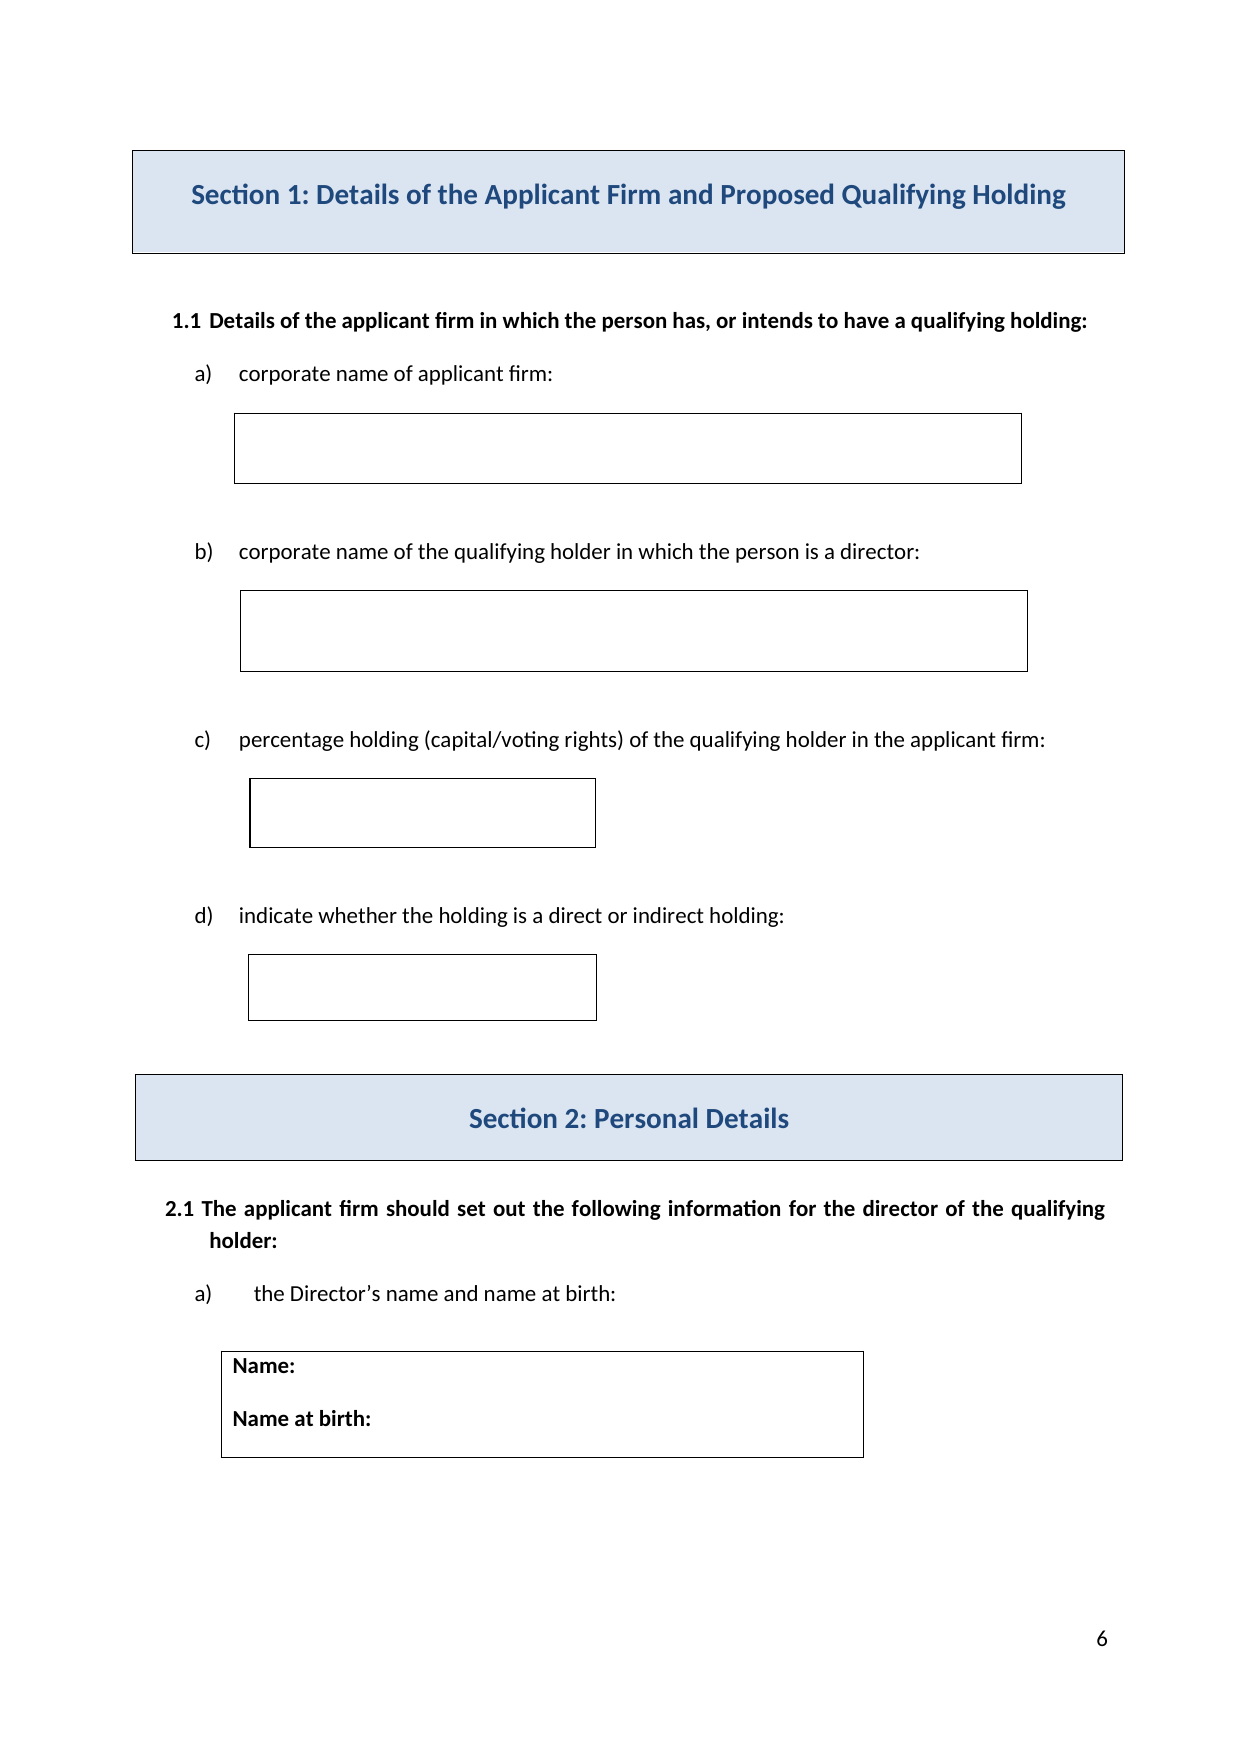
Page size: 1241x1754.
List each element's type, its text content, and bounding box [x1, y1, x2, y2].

text 2.1 The applicant firm should set out the following information for the director of the qualifying holder: [165, 1194, 1107, 1254]
list the Director’s name and name at birth: [194, 1279, 1107, 1307]
list indicate whether the holding is a direct or indirect holding: [194, 901, 1107, 929]
list percentage holding (capital/voting rights) of the qualifying holder in the applicant firm: [194, 725, 1107, 753]
table_header Section 1: Details of the Applicant Firm and Proposed Qualifying Holding [133, 151, 1124, 252]
table_header [241, 591, 1027, 671]
table_header [249, 955, 596, 1020]
list corporate name of applicant firm: [194, 359, 1107, 387]
table_header [251, 779, 595, 847]
table_header Section 2: Personal Details [136, 1075, 1122, 1160]
table_header Name: Name at birth: [222, 1352, 863, 1457]
list corporate name of the qualifying holder in which the person is a director: [194, 537, 1107, 565]
table_header [235, 414, 1021, 483]
list Details of the applicant firm in which the person has, or intends to have a qualifying holding: [172, 306, 1107, 334]
